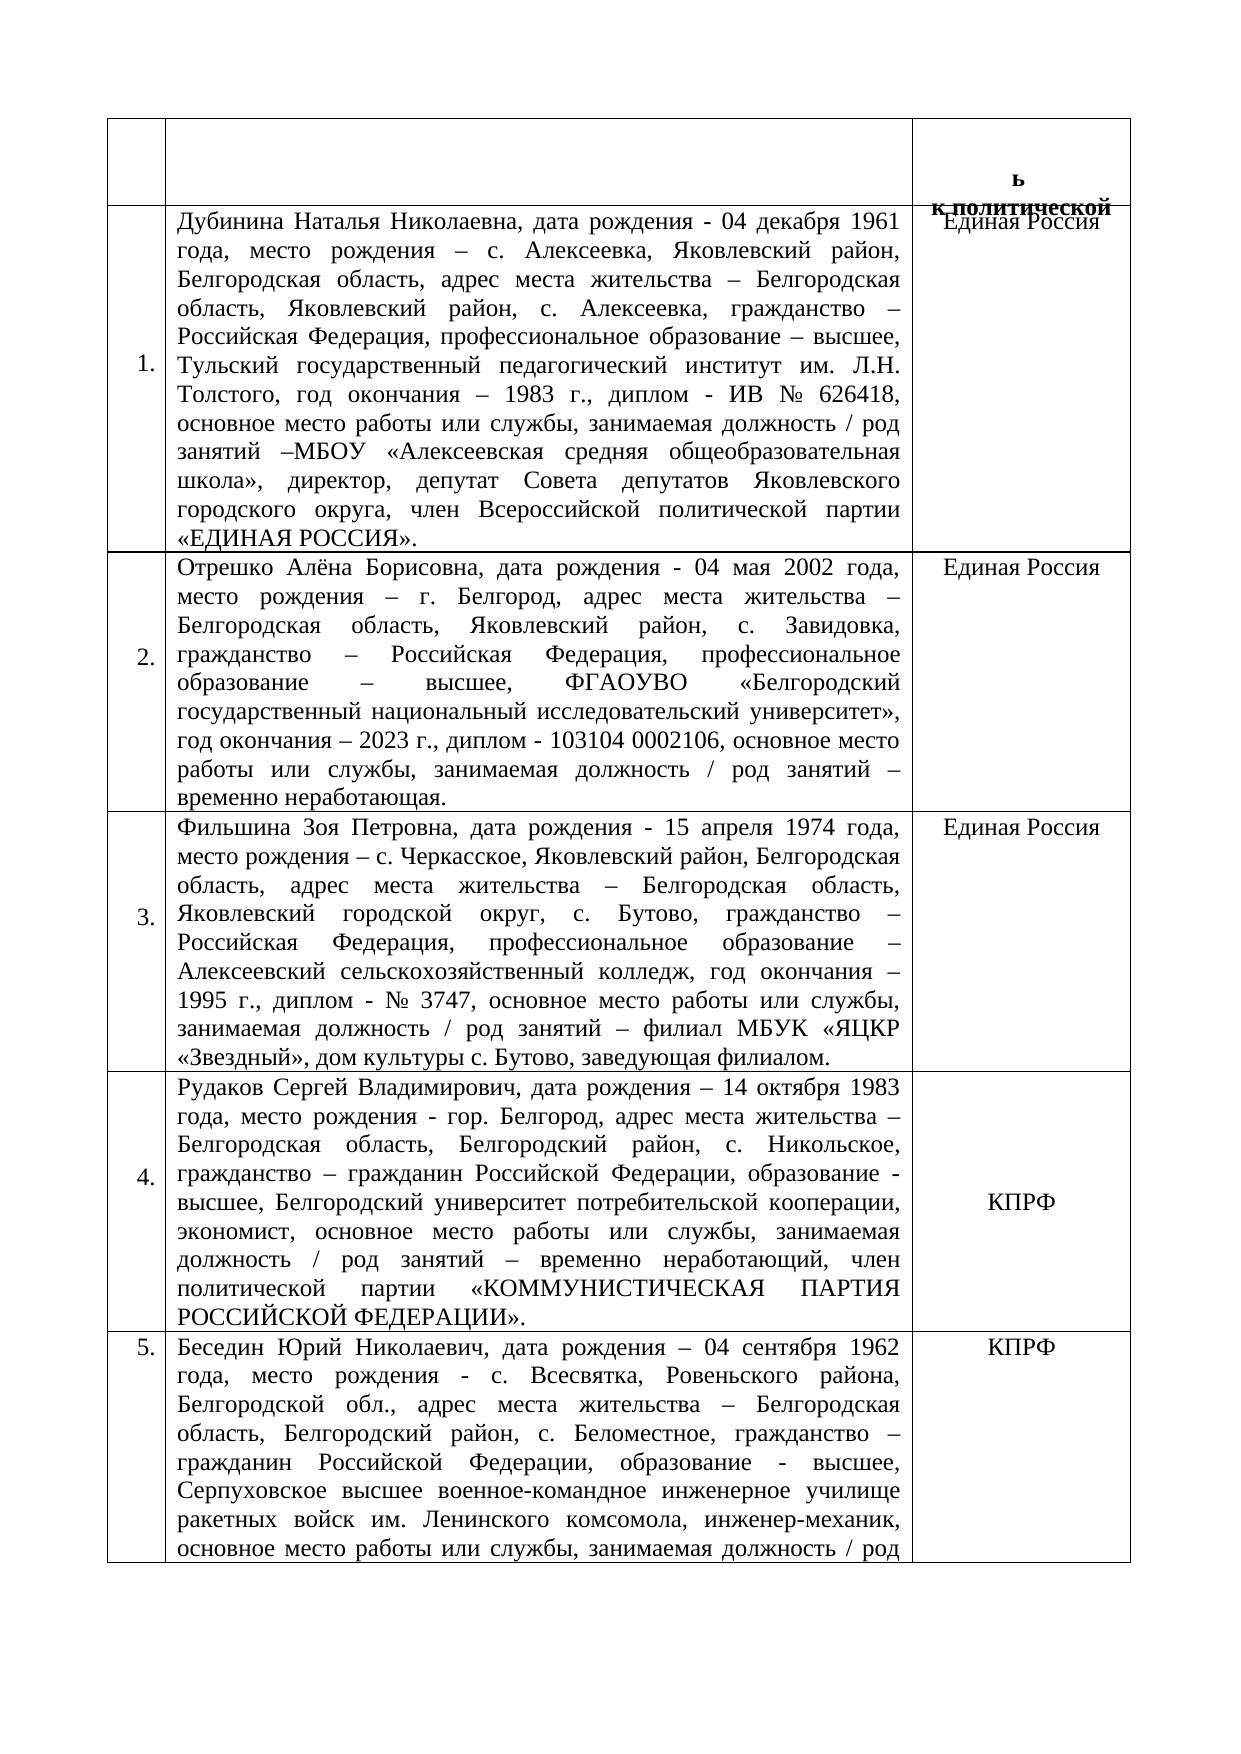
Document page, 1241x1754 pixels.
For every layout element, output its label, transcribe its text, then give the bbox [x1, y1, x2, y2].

table_cell [108, 812, 165, 1071]
table_cell Рудаков Сергей Владимирович, дата рождения – 14 октября 1983 года, место рождения - гор. Белгород, адрес места жительства – Белгородская область, Белгородский район, с. Никольское, гражданство – гражданин Российской Федерации, образование - высшее, Белгородский университет потребительской кооперации, экономист, основное место работы или службы, занимаемая должность / род занятий – временно неработающий, член политической партии «КОММУНИСТИЧЕСКАЯ ПАРТИЯ РОССИЙСКОЙ ФЕДЕРАЦИИ». [166, 1072, 912, 1331]
table_cell Фильшина Зоя Петровна, дата рождения - 15 апреля 1974 года, место рождения – с. Черкасское, Яковлевский район, Белгородская область, адрес места жительства – Белгородская область, Яковлевский городской округ, с. Бутово, гражданство – Российская Федерация, профессиональное образование – Алексеевский сельскохозяйственный колледж, год окончания – 1995 г., диплом - № 3747, основное место работы или службы, занимаемая должность / род занятий – филиал МБУК «ЯЦКР «Звездный», дом культуры с. Бутово, заведующая филиалом. [166, 812, 912, 1071]
table_cell [108, 553, 165, 811]
table_cell Единая Россия [913, 206, 1130, 551]
table_cell КПРФ [913, 1332, 1130, 1562]
table_cell Единая Россия [913, 553, 1130, 811]
table_cell Дубинина Наталья Николаевна, дата рождения - 04 декабря 1961 года, место рождения – с. Алексеевка, Яковлевский район, Белгородская область, адрес места жительства – Белгородская область, Яковлевский район, с. Алексеевка, гражданство – Российская Федерация, профессиональное образование – высшее, Тульский государственный педагогический институт им. Л.Н. Толстого, год окончания – 1983 г., диплом - ИВ № 626418, основное место работы или службы, занимаемая должность / род занятий –МБОУ «Алексеевская средняя общеобразовательная школа», директор, депутат Совета депутатов Яковлевского городского округа, член Всероссийской политической партии «ЕДИНАЯ РОССИЯ». [166, 206, 912, 551]
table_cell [166, 1332, 912, 1562]
table_cell [108, 1072, 165, 1331]
table_cell [108, 206, 165, 551]
table_cell [108, 1332, 165, 1562]
table_cell Отрешко Алёна Борисовна, дата рождения - 04 мая 2002 года, место рождения – г. Белгород, адрес места жительства – Белгородская область, Яковлевский район, с. Завидовка, гражданство – Российская Федерация, профессиональное образование – высшее, ФГАОУВО «Белгородский государственный национальный исследовательский университет», год окончания – 2023 г., диплом - 103104 0002106, основное место работы или службы, занимаемая должность / род занятий – временно неработающая. [166, 553, 912, 811]
table_cell Единая Россия [913, 812, 1130, 1071]
table_cell КПРФ [913, 1072, 1130, 1331]
